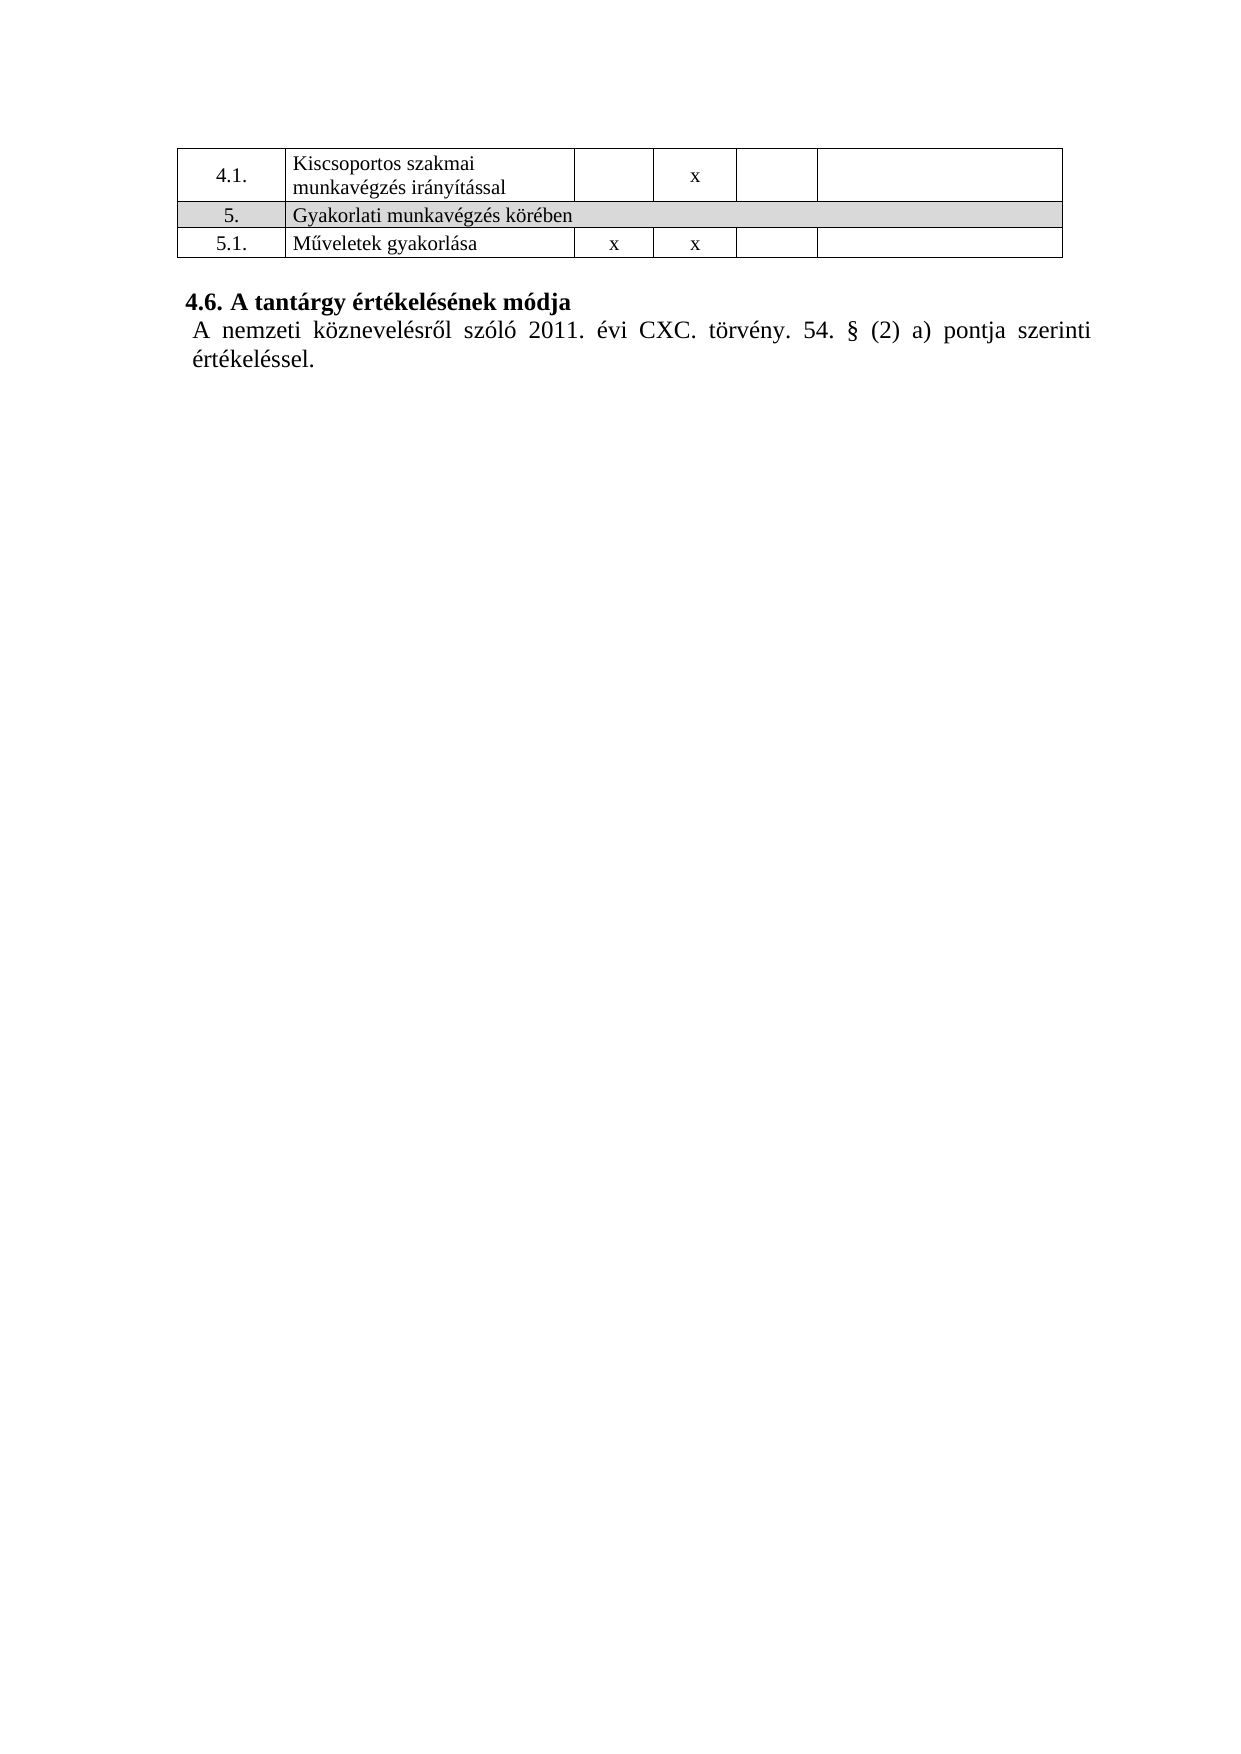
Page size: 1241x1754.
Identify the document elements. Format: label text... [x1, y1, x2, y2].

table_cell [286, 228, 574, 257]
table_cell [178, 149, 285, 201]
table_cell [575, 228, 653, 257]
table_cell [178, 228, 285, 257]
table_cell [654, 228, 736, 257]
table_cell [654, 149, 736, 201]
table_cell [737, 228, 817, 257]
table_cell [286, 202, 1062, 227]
text A nemzeti köznevelésről szóló 2011. évi CXC. törvény. 54. § (2) a) pontja szerinti értékeléssel. [192, 316, 1093, 373]
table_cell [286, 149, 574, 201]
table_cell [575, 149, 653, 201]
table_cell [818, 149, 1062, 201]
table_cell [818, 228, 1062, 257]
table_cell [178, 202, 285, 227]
list A tantárgy értékelésének módja [185, 287, 1093, 316]
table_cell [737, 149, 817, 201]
